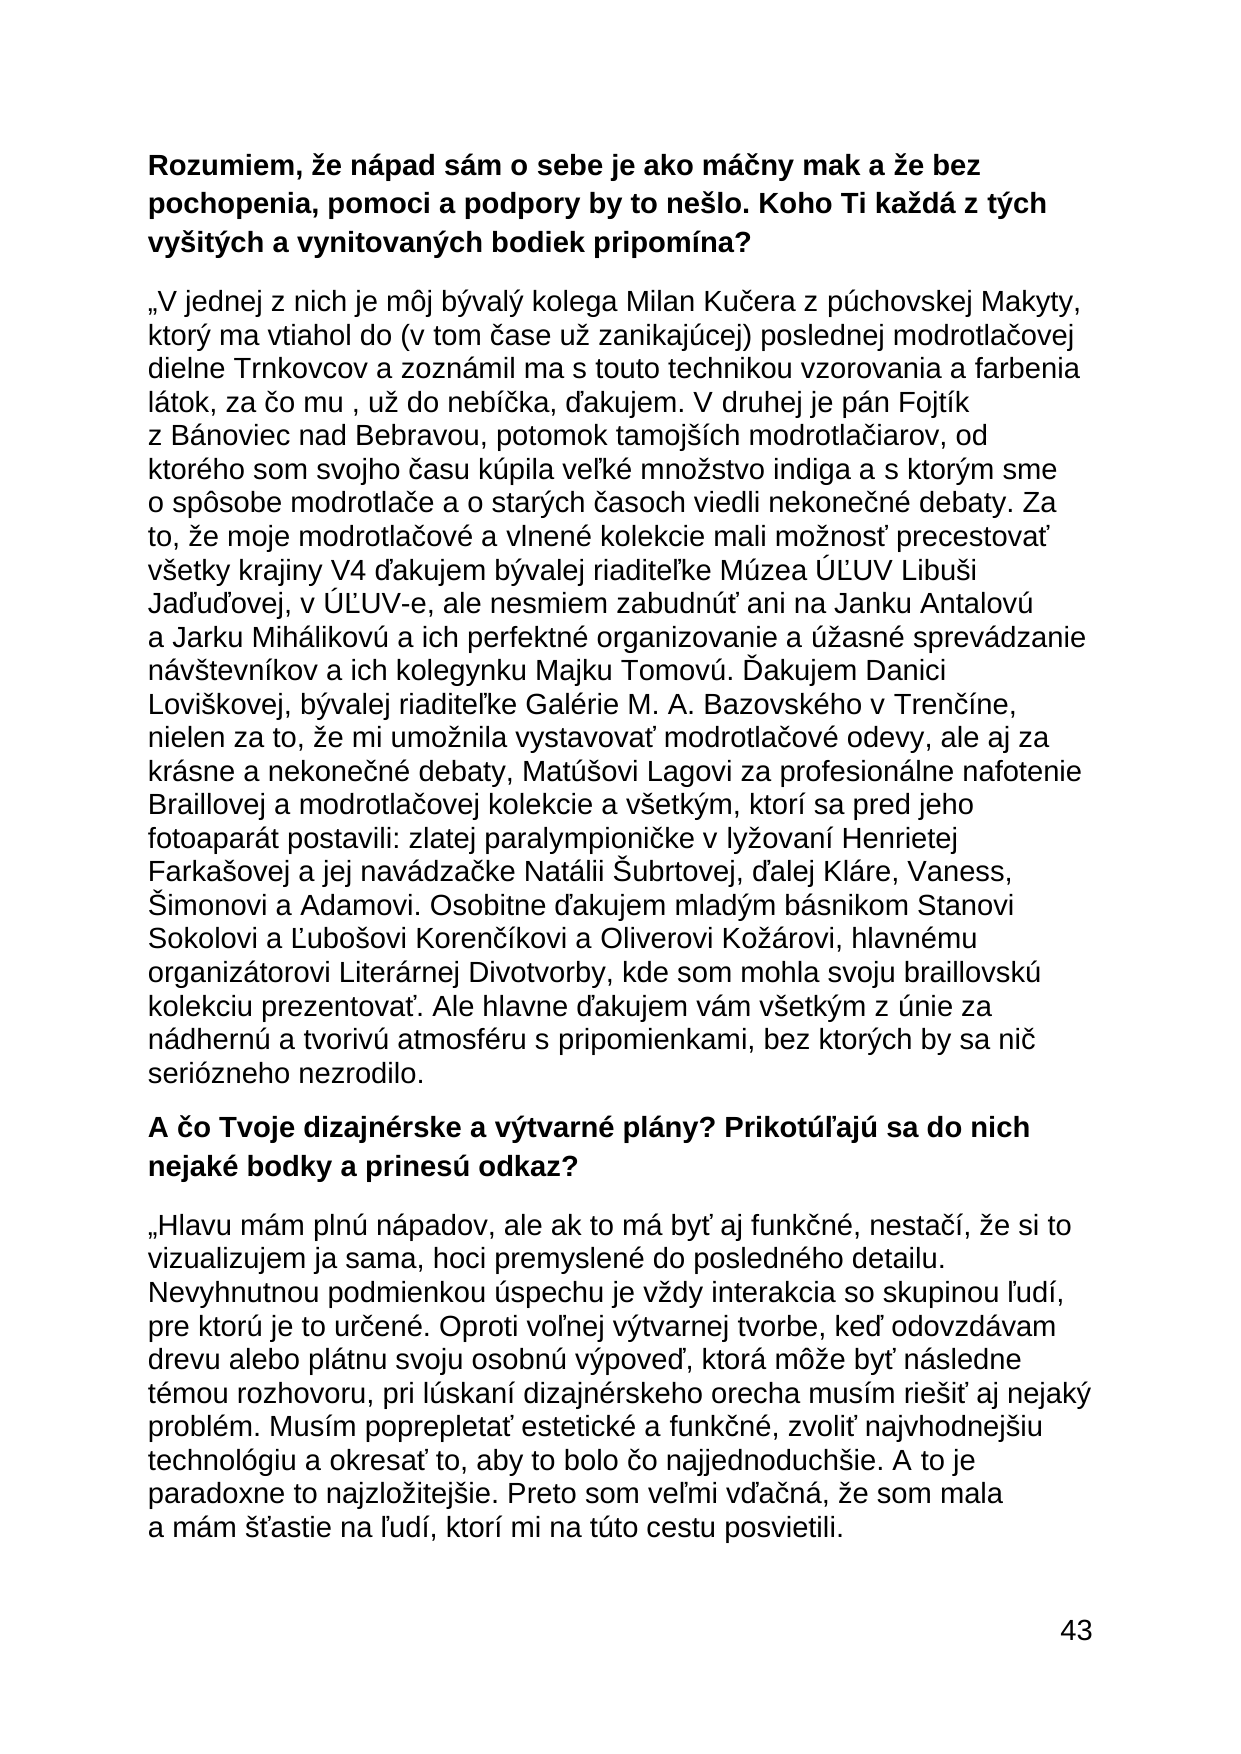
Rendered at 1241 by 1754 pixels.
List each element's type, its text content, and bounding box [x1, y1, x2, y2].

text Rozumiem, že nápad sám o sebe je ako máčny mak a že bez pochopenia, pomoci a podpory by to nešlo. Koho Ti každá z tých vyšitých a vynitovaných bodiek pripomína? [148, 148, 1092, 258]
text „V jednej z nich je môj bývalý kolega Milan Kučera z púchovskej Makyty, ktorý ma vtiahol do (v tom čase už zanikajúcej) poslednej modrotlačovej dielne Trnkovcov a zoznámil ma s touto technikou vzorovania a farbenia látok, za čo mu , už do nebíčka, ďakujem. V druhej je pán Fojtík z Bánoviec nad Bebravou, potomok tamojších modrotlačiarov, od ktorého som svojho času kúpila veľké množstvo indiga a s ktorým sme o spôsobe modrotlače a o starých časoch viedli nekonečné debaty. Za to, že moje modrotlačové a vlnené kolekcie mali možnosť precestovať všetky krajiny V4 ďakujem bývalej riaditeľke Múzea ÚĽUV Libuši Jaďuďovej, v ÚĽUV-e, ale nesmiem zabudnúť ani na Janku Antalovú a Jarku Mihálikovú a ich perfektné organizovanie a úžasné sprevádzanie návštevníkov a ich kolegynku Majku Tomovú. Ďakujem Danici Loviškovej, bývalej riaditeľke Galérie M. A. Bazovského v Trenčíne, nielen za to, že mi umožnila vystavovať modrotlačové odevy, ale aj za krásne a nekonečné debaty, Matúšovi Lagovi za profesionálne nafotenie Braillovej a modrotlačovej kolekcie a všetkým, ktorí sa pred jeho fotoaparát postavili: zlatej paralympioničke v lyžovaní Henrietej Farkašovej a jej navádzačke Natálii Šubrtovej, ďalej Kláre, Vaness, Šimonovi a Adamovi. Osobitne ďakujem mladým básnikom Stanovi Sokolovi a Ľubošovi Korenčíkovi a Oliverovi Kožárovi, hlavnému organizátorovi Literárnej Divotvorby, kde som mohla svoju braillovskú kolekciu prezentovať. Ale hlavne ďakujem vám všetkým z únie za nádhernú a tvorivú atmosféru s pripomienkami, bez ktorých by sa nič seriózneho nezrodilo. [148, 284, 1092, 1089]
text A čo Tvoje dizajnérske a výtvarné plány? Prikotúľajú sa do nich nejaké bodky a prinesú odkaz? [148, 1110, 1092, 1182]
text „Hlavu mám plnú nápadov, ale ak to má byť aj funkčné, nestačí, že si to vizualizujem ja sama, hoci premyslené do posledného detailu. Nevyhnutnou podmienkou úspechu je vždy interakcia so skupinou ľudí, pre ktorú je to určené. Oproti voľnej výtvarnej tvorbe, keď odovzdávam drevu alebo plátnu svoju osobnú výpoveď, ktorá môže byť následne témou rozhovoru, pri lúskaní dizajnérskeho orecha musím riešiť aj nejaký problém. Musím poprepletať estetické a funkčné, zvoliť najvhodnejšiu technológiu a okresať to, aby to bolo čo najjednoduchšie. A to je paradoxne to najzložitejšie. Preto som veľmi vďačná, že som mala a mám šťastie na ľudí, ktorí mi na túto cestu posvietili. [148, 1208, 1092, 1543]
